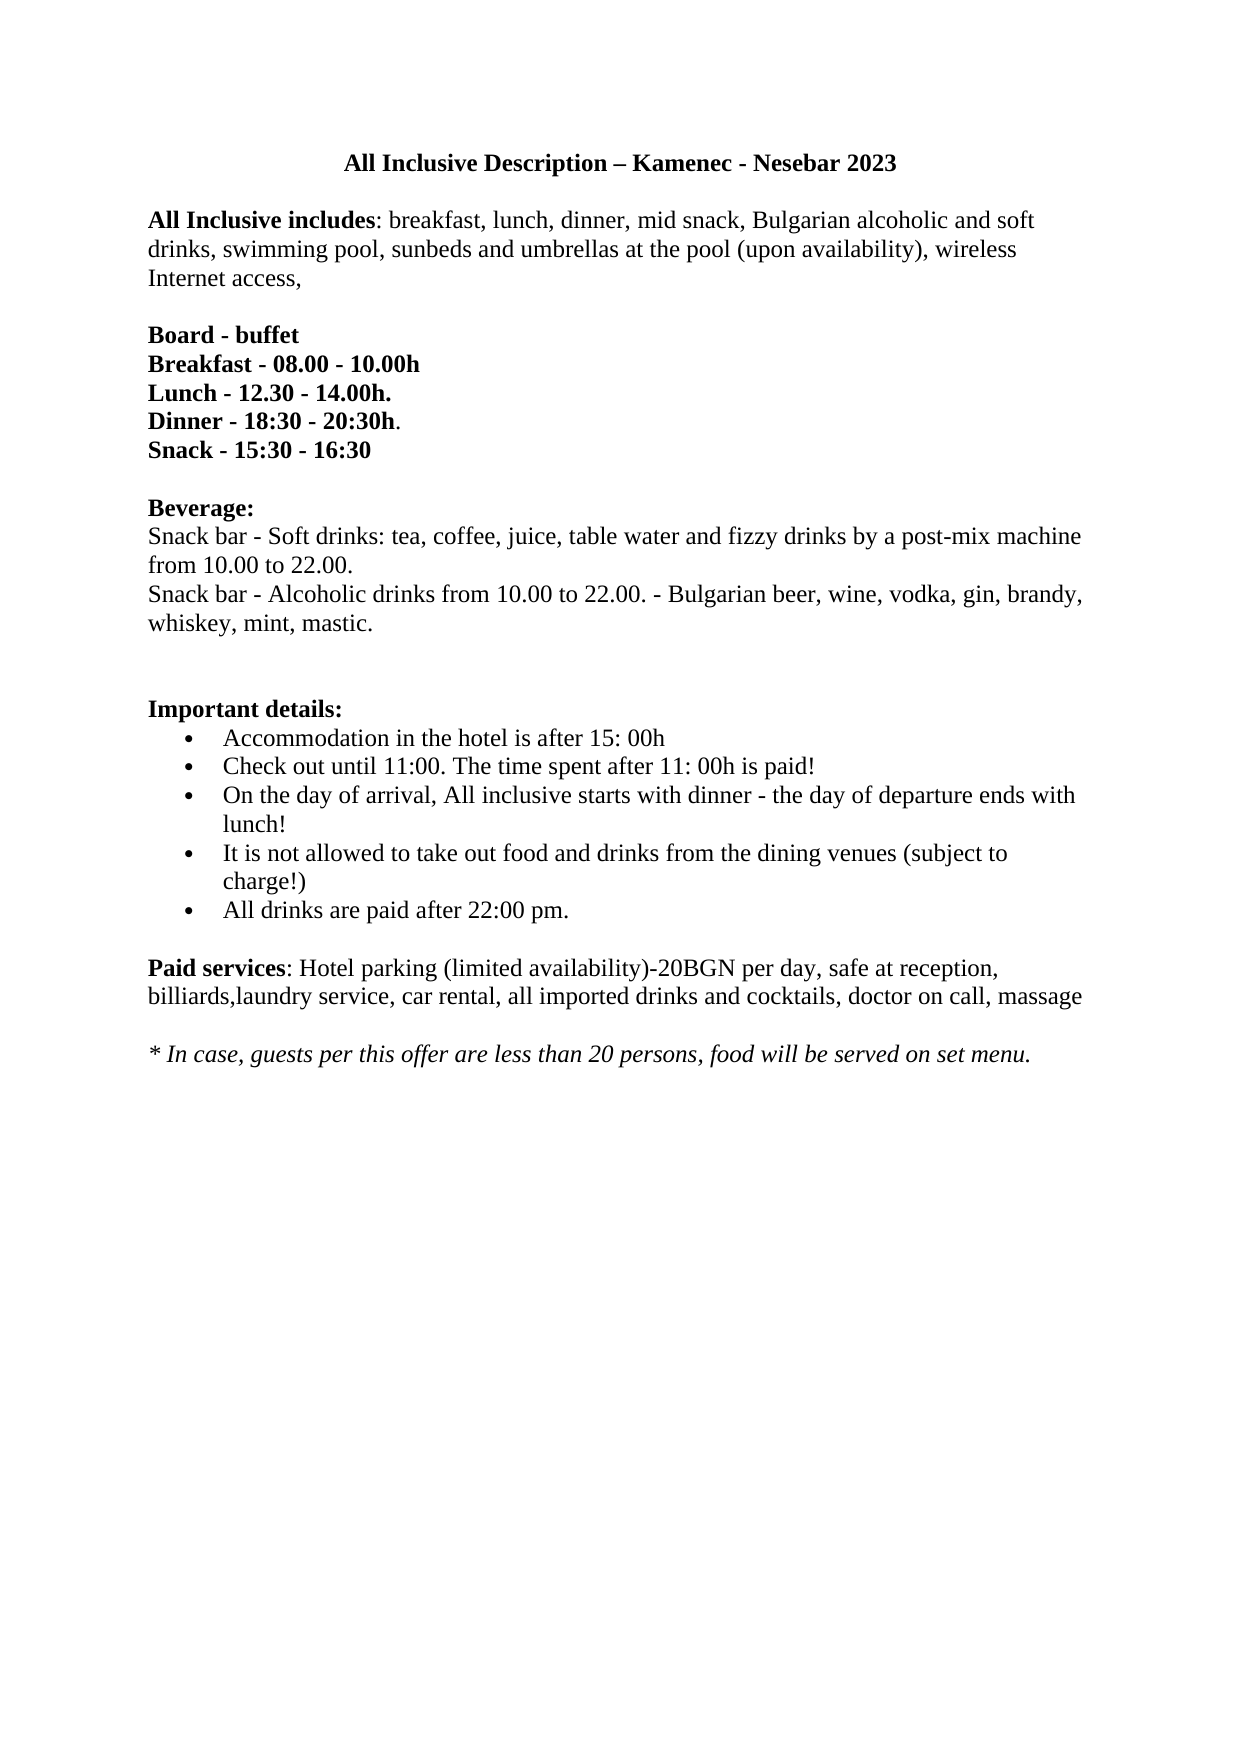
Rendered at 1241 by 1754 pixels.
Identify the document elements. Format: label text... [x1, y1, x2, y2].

text Important details: [148, 694, 1093, 723]
text Lunch - 12.30 - 14.00h. [148, 378, 1093, 406]
list On the day of arrival, All inclusive starts with dinner - the day of departure ends with lunch! [185, 780, 1093, 838]
list Accommodation in the hotel is after 15: 00h [185, 723, 1093, 751]
text Board - buffet [148, 320, 1093, 349]
text Snack bar - Alcoholic drinks from 10.00 to 22.00. - Bulgarian beer, wine, vodka, gin, brandy, whiskey, mint, mastic. [148, 579, 1093, 636]
text Snack bar - Soft drinks: tea, coffee, juice, table water and fizzy drinks by a post-mix machine from 10.00 to 22.00. [148, 521, 1093, 579]
text Dinner - 18:30 - 20:30h. [148, 406, 1093, 435]
text All Inclusive includes: breakfast, lunch, dinner, mid snack, Bulgarian alcoholic and soft drinks, swimming pool, sunbeds and umbrellas at the pool (upon availability), wireless Internet access, [148, 205, 1093, 291]
text Breakfast - 08.00 - 10.00h [148, 349, 1093, 378]
list All drinks are paid after 22:00 pm. [185, 895, 1093, 924]
text Snack - 15:30 - 16:30 [148, 435, 1093, 464]
text * In case, guests per this offer are less than 20 persons, food will be served on set menu. [148, 1039, 1093, 1068]
text Paid services: Hotel parking (limited availability)-20BGN per day, safe at reception, billiards,laundry service, car rental, all imported drinks and cocktails, doctor on call, massage [148, 953, 1093, 1010]
text Beverage: [148, 493, 1093, 521]
list It is not allowed to take out food and drinks from the dining venues (subject to charge!) [185, 838, 1093, 895]
list Check out until 11:00. The time spent after 11: 00h is paid! [185, 751, 1093, 780]
text All Inclusive Description – Kamenec - Nesebar 2023 [148, 148, 1093, 176]
